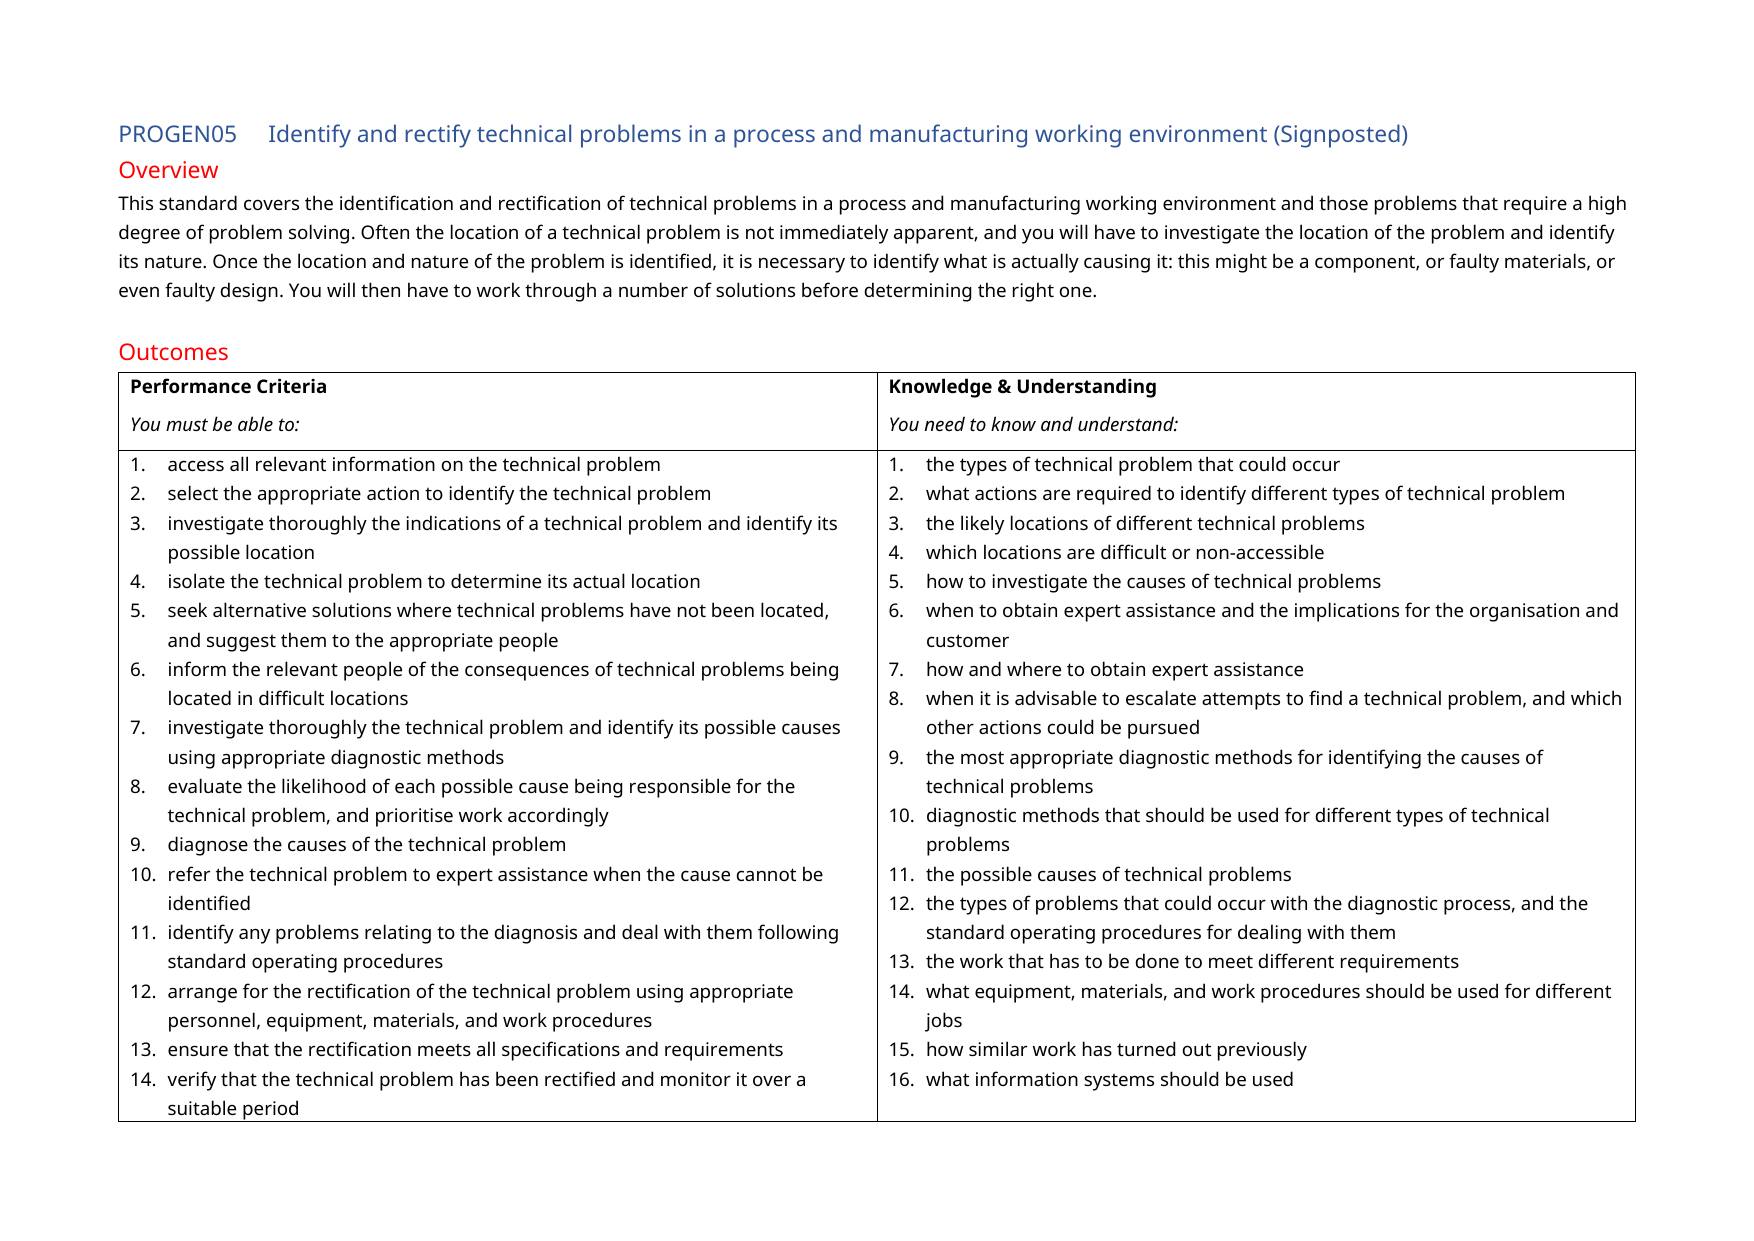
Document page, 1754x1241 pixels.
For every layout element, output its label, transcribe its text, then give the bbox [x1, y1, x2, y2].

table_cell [119, 451, 877, 1121]
subtitle Overview [118, 154, 1636, 185]
subtitle PROGEN05 Identify and rectify technical problems in a process and manufacturing working environment (Signposted) [118, 118, 1636, 149]
text This standard covers the identification and rectification of technical problems in a process and manufacturing working environment and those problems that require a high degree of problem solving. Often the location of a technical problem is not immediately apparent, and you will have to investigate the location of the problem and identify its nature. Once the location and nature of the problem is identified, it is necessary to identify what is actually causing it: this might be a component, or faulty materials, or even faulty design. You will then have to work through a number of solutions before determining the right one. [118, 190, 1636, 303]
table_header Knowledge & Understanding You need to know and understand: [878, 373, 1635, 450]
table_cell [878, 451, 1635, 1121]
subtitle Outcomes [118, 336, 1636, 368]
table_header Performance Criteria You must be able to: [119, 373, 877, 450]
